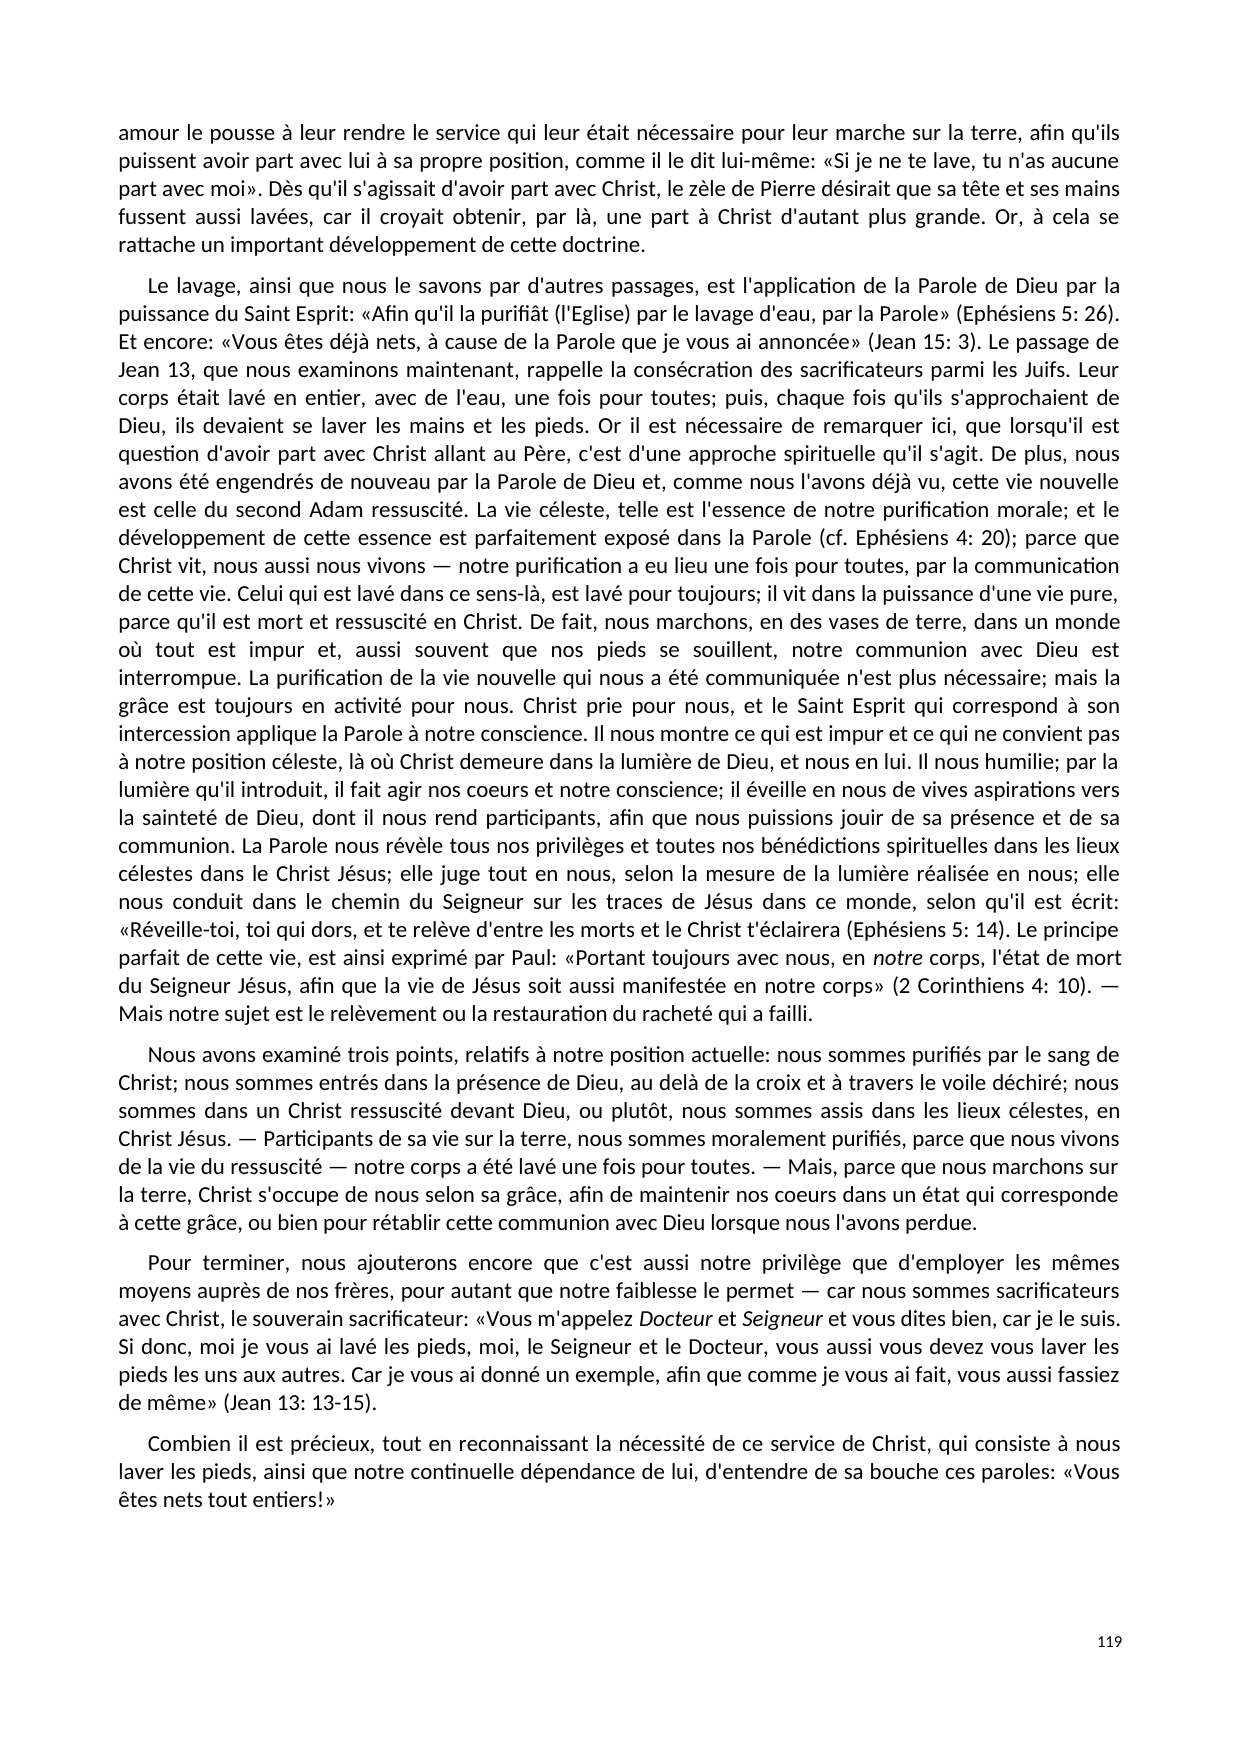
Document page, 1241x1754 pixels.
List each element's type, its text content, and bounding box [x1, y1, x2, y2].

text Nous avons examiné trois points, relatifs à notre position actuelle: nous sommes purifiés par le sang de Christ; nous sommes entrés dans la présence de Dieu, au delà de la croix et à travers le voile déchiré; nous sommes dans un Christ ressuscité devant Dieu, ou plutôt, nous sommes assis dans les lieux célestes, en Christ Jésus. — Participants de sa vie sur la terre, nous sommes moralement purifiés, parce que nous vivons de la vie du ressuscité — notre corps a été lavé une fois pour toutes. — Mais, parce que nous marchons sur la terre, Christ s'occupe de nous selon sa grâce, afin de maintenir nos coeurs dans un état qui corresponde à cette grâce, ou bien pour rétablir cette communion avec Dieu lorsque nous l'avons perdue. [118, 1040, 1122, 1236]
text Combien il est précieux, tout en reconnaissant la nécessité de ce service de Christ, qui consiste à nous laver les pieds, ainsi que notre continuelle dépendance de lui, d'entendre de sa bouche ces paroles: «Vous êtes nets tout entiers!» [118, 1429, 1122, 1513]
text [118, 118, 1122, 258]
text Le lavage, ainsi que nous le savons par d'autres passages, est l'application de la Parole de Dieu par la puissance du Saint Esprit: «Afin qu'il la purifiât (l'Eglise) par le lavage d'eau, par la Parole» (Ephésiens 5: 26). Et encore: «Vous êtes déjà nets, à cause de la Parole que je vous ai annoncée» (Jean 15: 3). Le passage de Jean 13, que nous examinons maintenant, rappelle la consécration des sacrificateurs parmi les Juifs. Leur corps était lavé en entier, avec de l'eau, une fois pour toutes; puis, chaque fois qu'ils s'approchaient de Dieu, ils devaient se laver les mains et les pieds. Or il est nécessaire de remarquer ici, que lorsqu'il est question d'avoir part avec Christ allant au Père, c'est d'une approche spirituelle qu'il s'agit. De plus, nous avons été engendrés de nouveau par la Parole de Dieu et, comme nous l'avons déjà vu, cette vie nouvelle est celle du second Adam ressuscité. La vie céleste, telle est l'essence de notre purification morale; et le développement de cette essence est parfaitement exposé dans la Parole (cf. Ephésiens 4: 20); parce que Christ vit, nous aussi nous vivons — notre purification a eu lieu une fois pour toutes, par la communication de cette vie. Celui qui est lavé dans ce sens-là, est lavé pour toujours; il vit dans la puissance d'une vie pure, parce qu'il est mort et ressuscité en Christ. De fait, nous marchons, en des vases de terre, dans un monde où tout est impur et, aussi souvent que nos pieds se souillent, notre communion avec Dieu est interrompue. La purification de la vie nouvelle qui nous a été communiquée n'est plus nécessaire; mais la grâce est toujours en activité pour nous. Christ prie pour nous, et le Saint Esprit qui correspond à son intercession applique la Parole à notre conscience. Il nous montre ce qui est impur et ce qui ne convient pas à notre position céleste, là où Christ demeure dans la lumière de Dieu, et nous en lui. Il nous humilie; par la lumière qu'il introduit, il fait agir nos coeurs et notre conscience; il éveille en nous de vives aspirations vers la sainteté de Dieu, dont il nous rend participants, afin que nous puissions jouir de sa présence et de sa communion. La Parole nous révèle tous nos privilèges et toutes nos bénédictions spirituelles dans les lieux célestes dans le Christ Jésus; elle juge tout en nous, selon la mesure de la lumière réalisée en nous; elle nous conduit dans le chemin du Seigneur sur les traces de Jésus dans ce monde, selon qu'il est écrit: «Réveille-toi, toi qui dors, et te relève d'entre les morts et le Christ t'éclairera (Ephésiens 5: 14). Le principe parfait de cette vie, est ainsi exprimé par Paul: «Portant toujours avec nous, en notre corps, l'état de mort du Seigneur Jésus, afin que la vie de Jésus soit aussi manifestée en notre corps» (2 Corinthiens 4: 10). — Mais notre sujet est le relèvement ou la restauration du racheté qui a failli. [118, 271, 1122, 1027]
text Pour terminer, nous ajouterons encore que c'est aussi notre privilège que d'employer les mêmes moyens auprès de nos frères, pour autant que notre faiblesse le permet — car nous sommes sacrificateurs avec Christ, le souverain sacrificateur: «Vous m'appelez Docteur et Seigneur et vous dites bien, car je le suis. Si donc, moi je vous ai lavé les pieds, moi, le Seigneur et le Docteur, vous aussi vous devez vous laver les pieds les uns aux autres. Car je vous ai donné un exemple, afin que comme je vous ai fait, vous aussi fassiez de même» (Jean 13: 13-15). [118, 1248, 1122, 1417]
